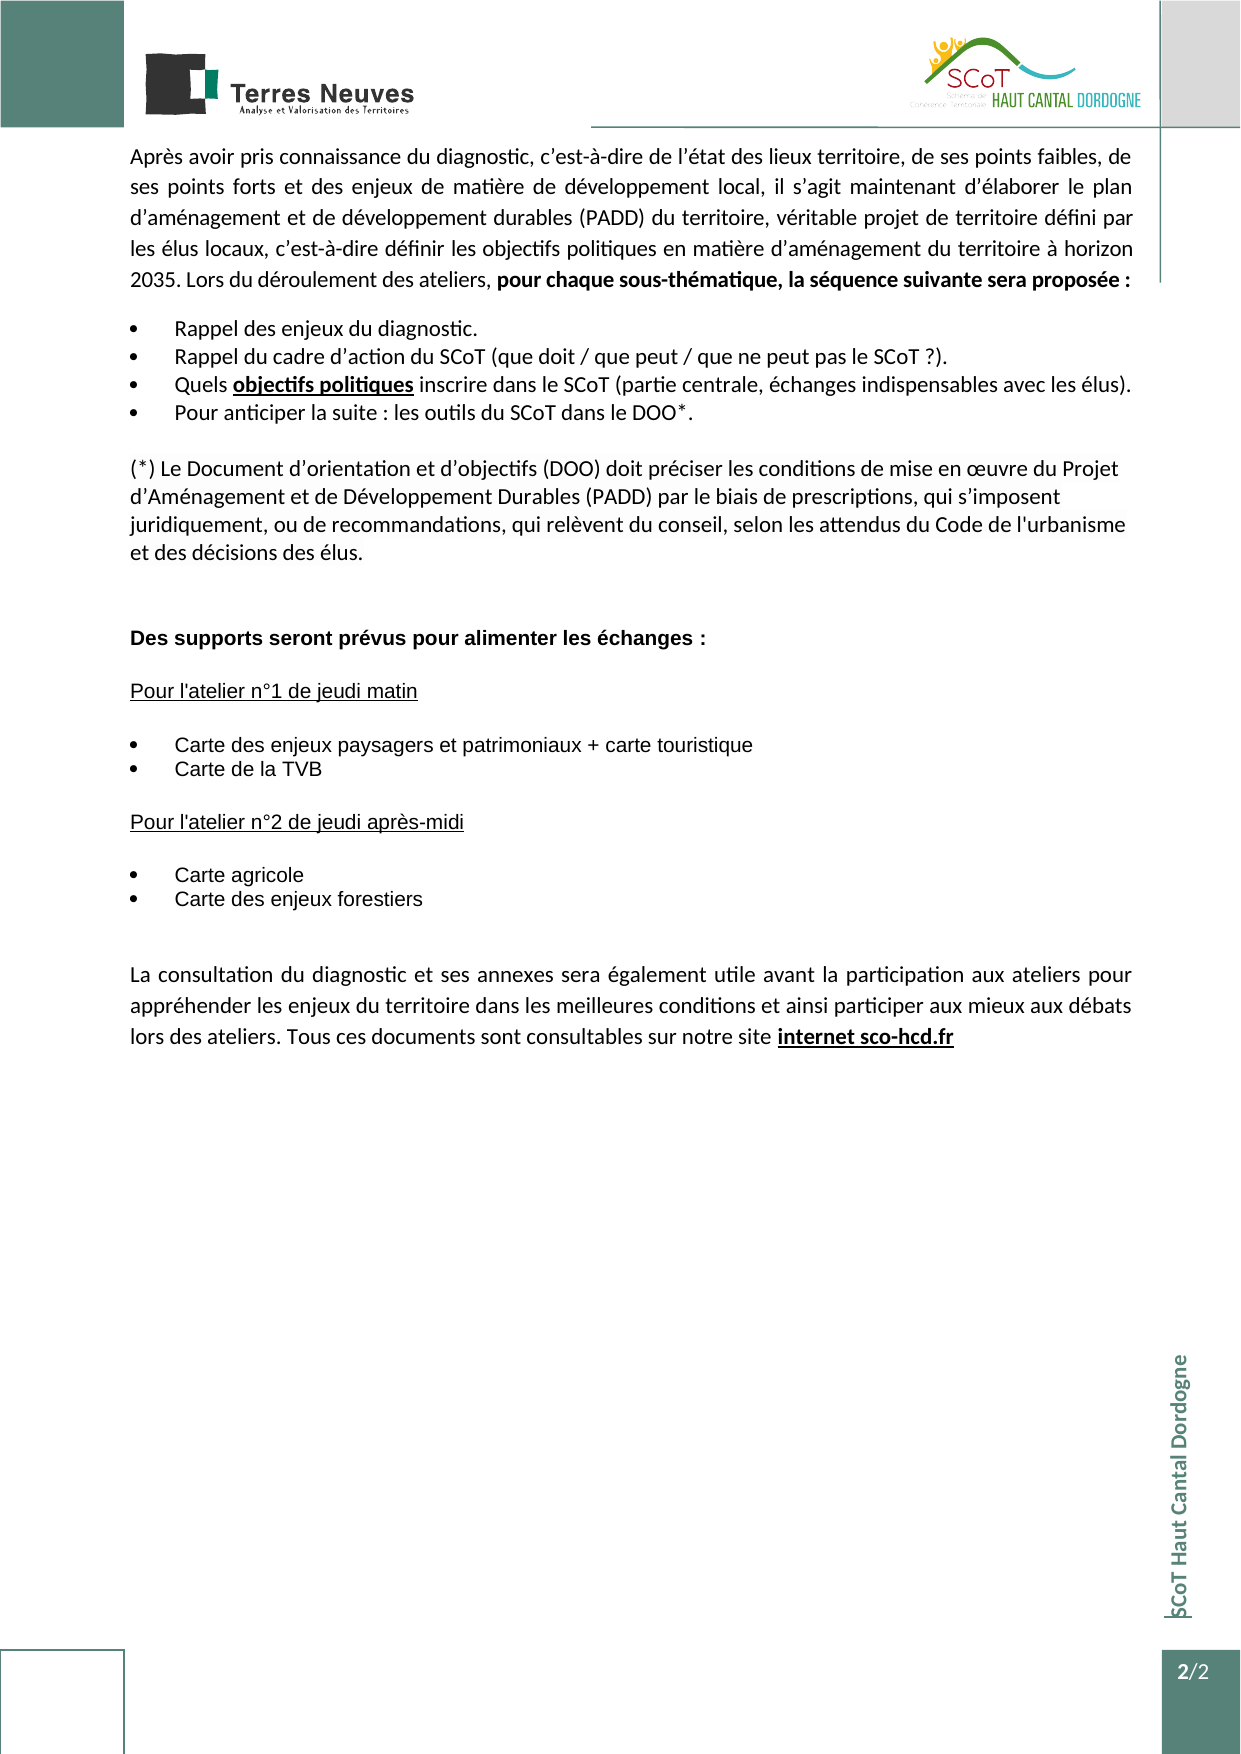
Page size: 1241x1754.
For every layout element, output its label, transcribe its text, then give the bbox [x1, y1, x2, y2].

text Des supports seront prévus pour alimenter les échanges : [130, 626, 1134, 650]
list Carte des enjeux paysagers et patrimoniaux + carte touristique [130, 732, 1134, 757]
text La consultation du diagnostic et ses annexes sera également utile avant la participation aux ateliers pour appréhender les enjeux du territoire dans les meilleures conditions et ainsi participer aux mieux aux débats lors des ateliers. Tous ces documents sont consultables sur notre site internet sco-hcd.fr [130, 961, 1134, 1050]
text Pour l'atelier n°1 de jeudi matin [130, 679, 1134, 703]
text Après avoir pris connaissance du diagnostic, c’est-à-dire de l’état des lieux territoire, de ses points faibles, de ses points forts et des enjeux de matière de développement local, il s’agit maintenant d’élaborer le plan d’aménagement et de développement durables (PADD) du territoire, véritable projet de territoire défini par les élus locaux, c’est-à-dire définir les objectifs politiques en matière d’aménagement du territoire à horizon 2035. Lors du déroulement des ateliers, pour chaque sous-thématique, la séquence suivante sera proposée : [130, 142, 1134, 293]
list Rappel du cadre d’action du SCoT (que doit / que peut / que ne peut pas le SCoT ?). [130, 342, 1134, 370]
list (*) Le Document d’orientation et d’objectifs (DOO) doit préciser les conditions de mise en œuvre du Projet d’Aménagement et de Développement Durables (PADD) par le biais de prescriptions, qui s’imposent juridiquement, ou de recommandations, qui relèvent du conseil, selon les attendus du Code de l'urbanisme et des décisions des élus. [364, 454, 1134, 566]
list Quels objectifs politiques inscrire dans le SCoT (partie centrale, échanges indispensables avec les élus). [130, 370, 1134, 398]
list Rappel des enjeux du diagnostic. [130, 314, 1134, 342]
picture [904, 25, 1147, 118]
list Carte de la TVB [130, 757, 1134, 781]
list Carte agricole [130, 863, 1134, 887]
text Pour l'atelier n°2 de jeudi après-midi [130, 810, 1134, 834]
list Pour anticiper la suite : les outils du SCoT dans le DOO*. [130, 398, 1134, 426]
list Carte des enjeux forestiers [130, 887, 1134, 911]
